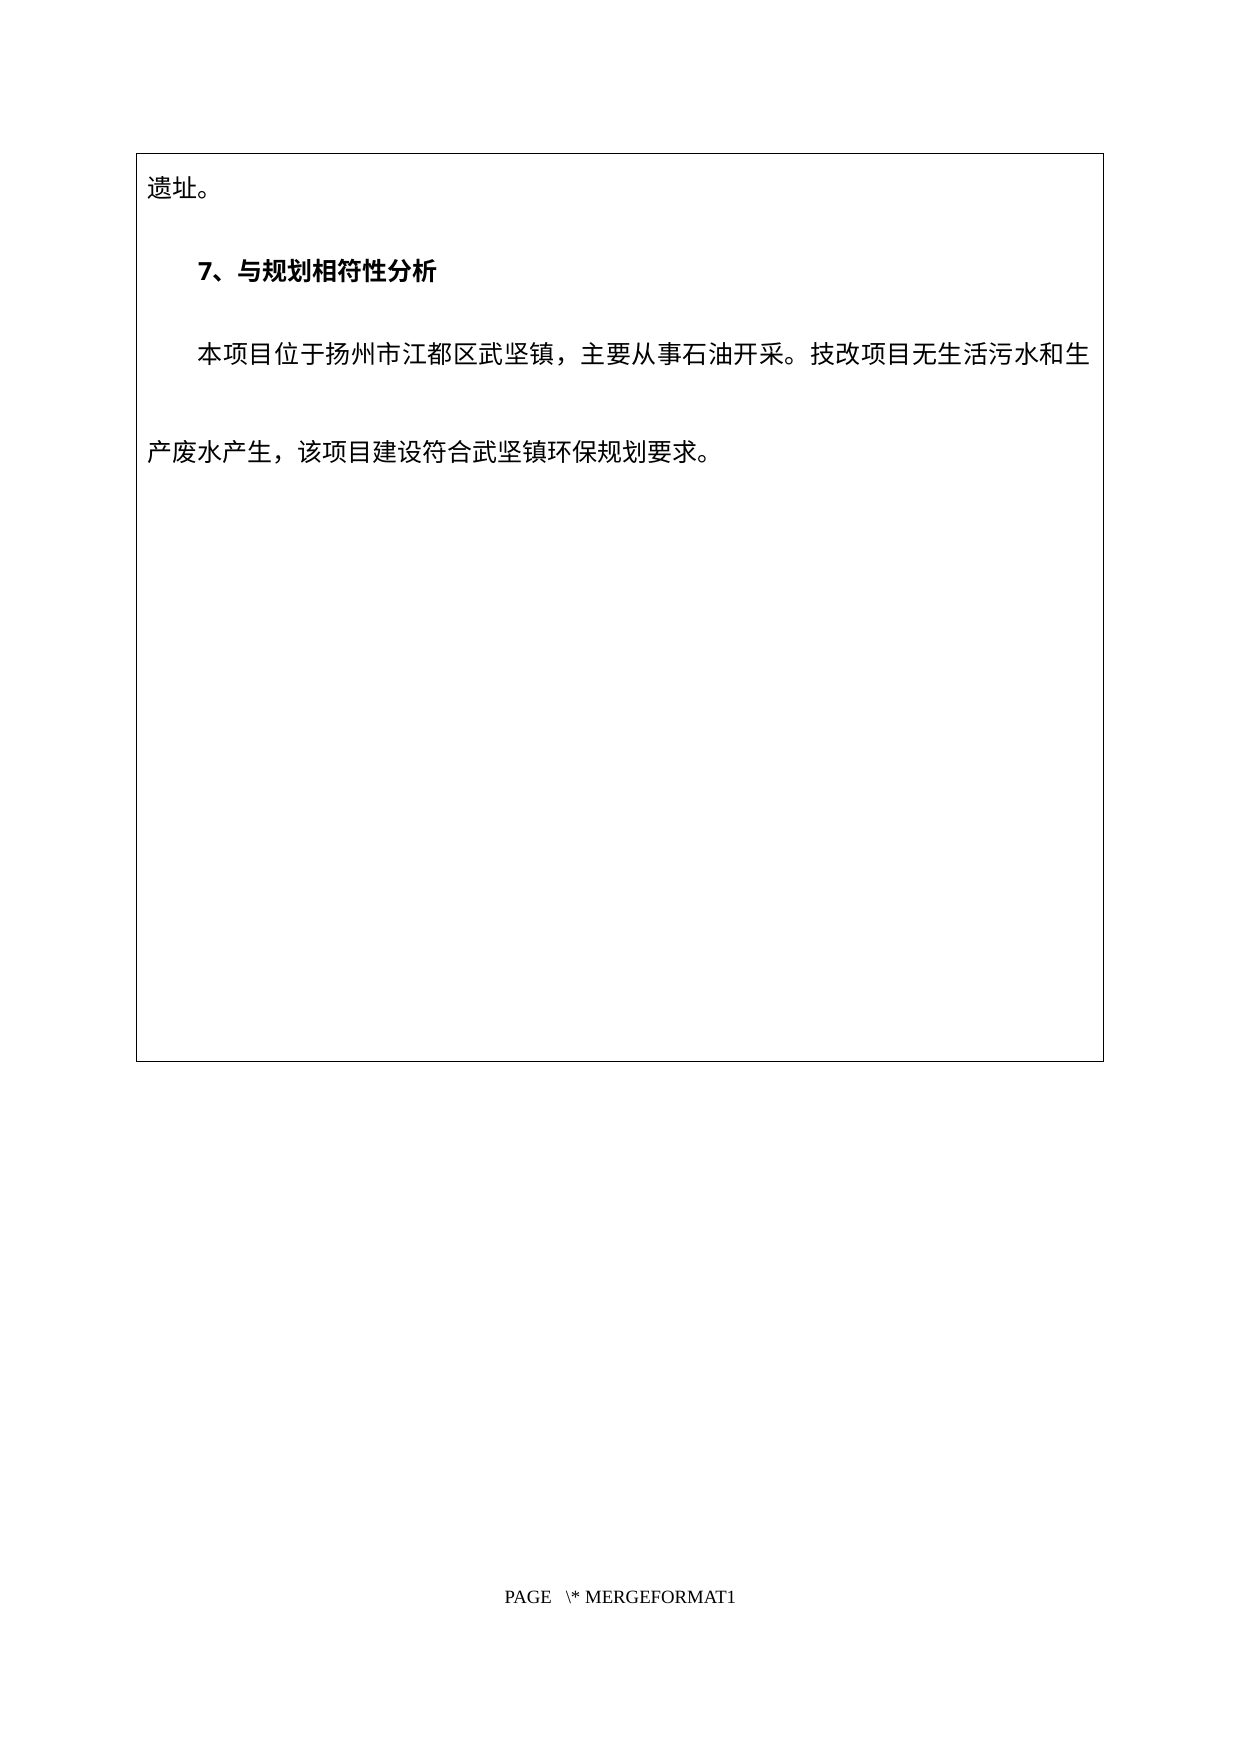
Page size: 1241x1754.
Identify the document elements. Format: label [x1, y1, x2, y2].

table_cell [137, 154, 1103, 1061]
